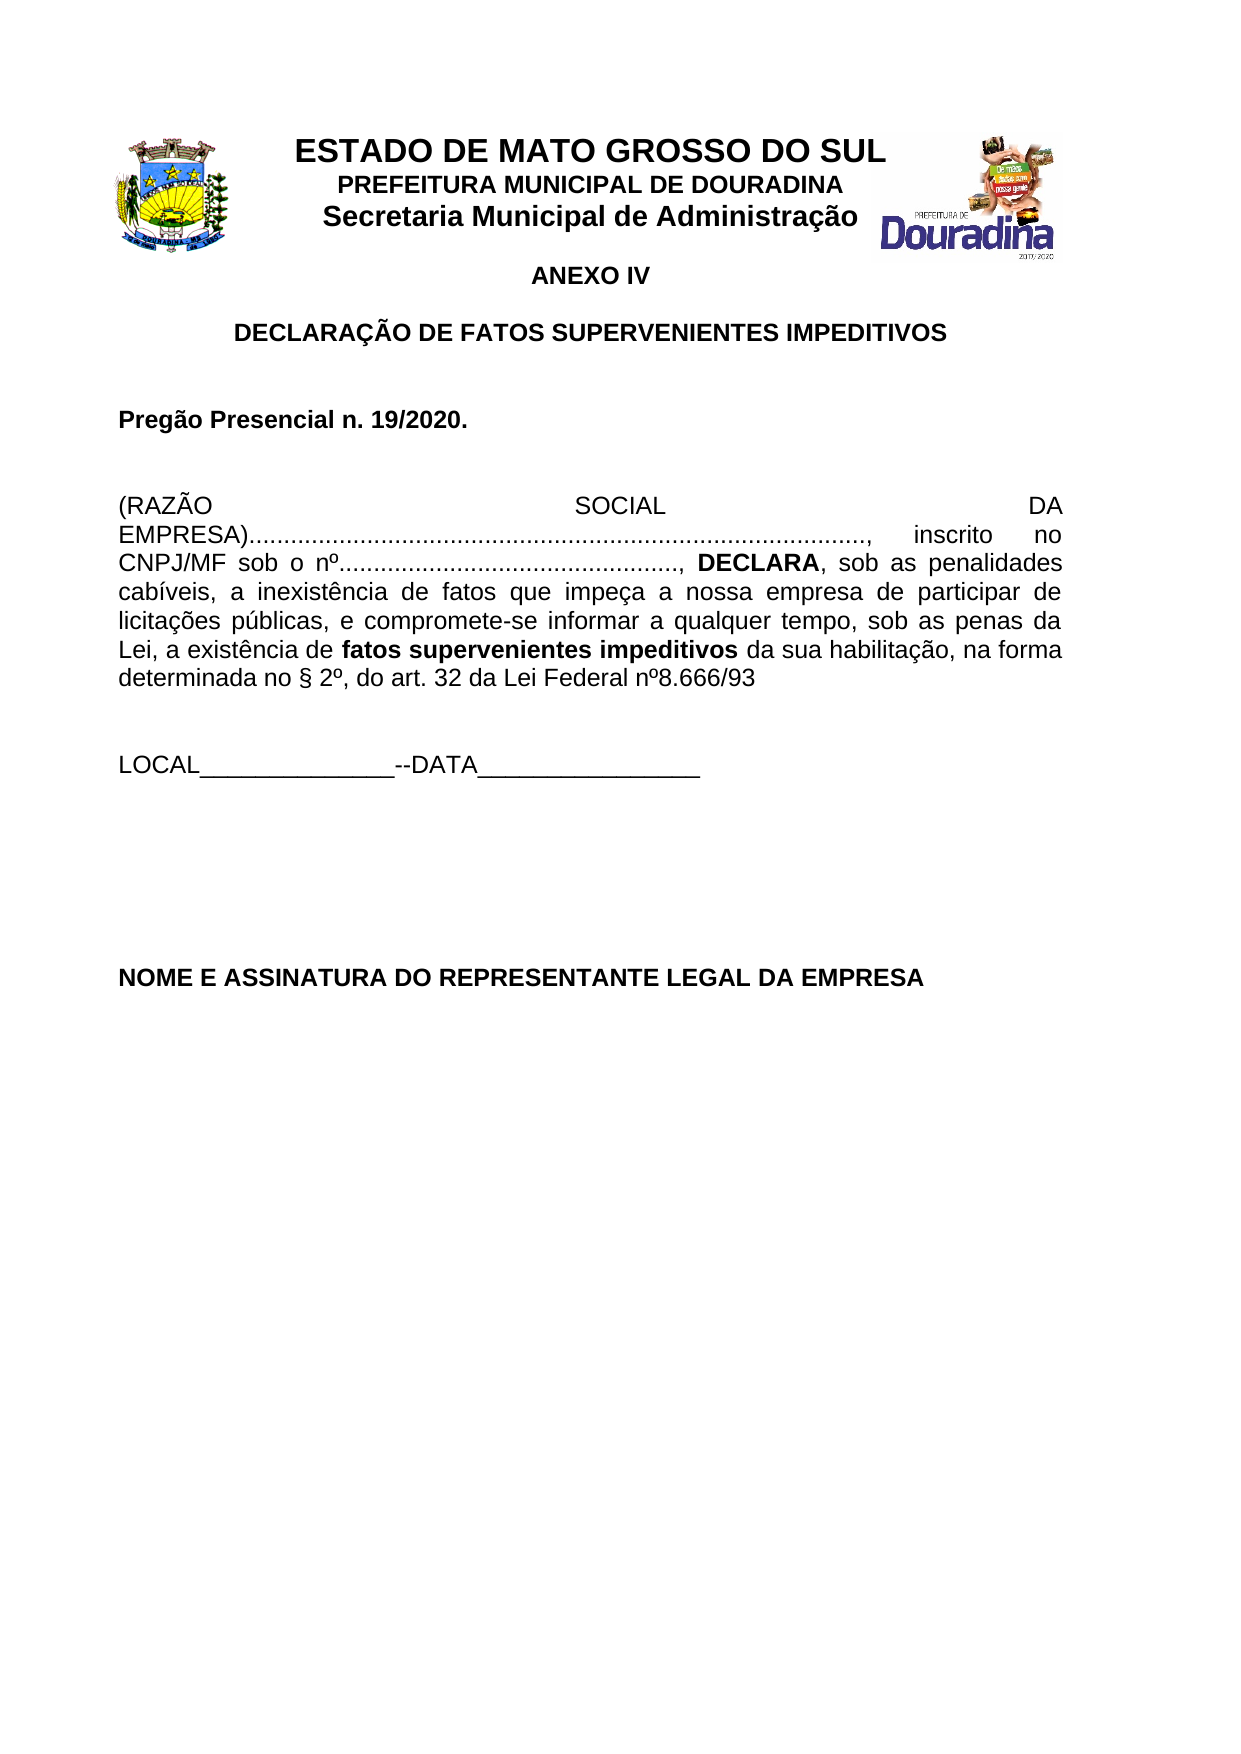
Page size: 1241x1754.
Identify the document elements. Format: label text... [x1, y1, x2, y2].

text (RAZÃO SOCIAL DA EMPRESA)........................................................................................., inscrito no CNPJ/MF sob o nº................................................., DECLARA, sob as penalidades cabíveis, a inexistência de fatos que impeça a nossa empresa de participar de licitações públicas, e compromete-se informar a qualquer tempo, sob as penas da Lei, a existência de fatos supervenientes impeditivos da sua habilitação, na forma determinada no § 2º, do art. 32 da Lei Federal nº8.666/93 [118, 491, 1063, 692]
title ANEXO IV [118, 261, 1063, 289]
picture [870, 132, 1063, 261]
title NOME E ASSINATURA DO REPRESENTANTE LEGAL DA EMPRESA [118, 963, 1063, 992]
text LOCAL______________--DATA________________ [118, 749, 1063, 778]
title DECLARAÇÃO DE FATOS SUPERVENIENTES IMPEDITIVOS [118, 318, 1063, 347]
text Pregão Presencial n. 19/2020. [118, 404, 1063, 433]
picture [104, 125, 237, 263]
